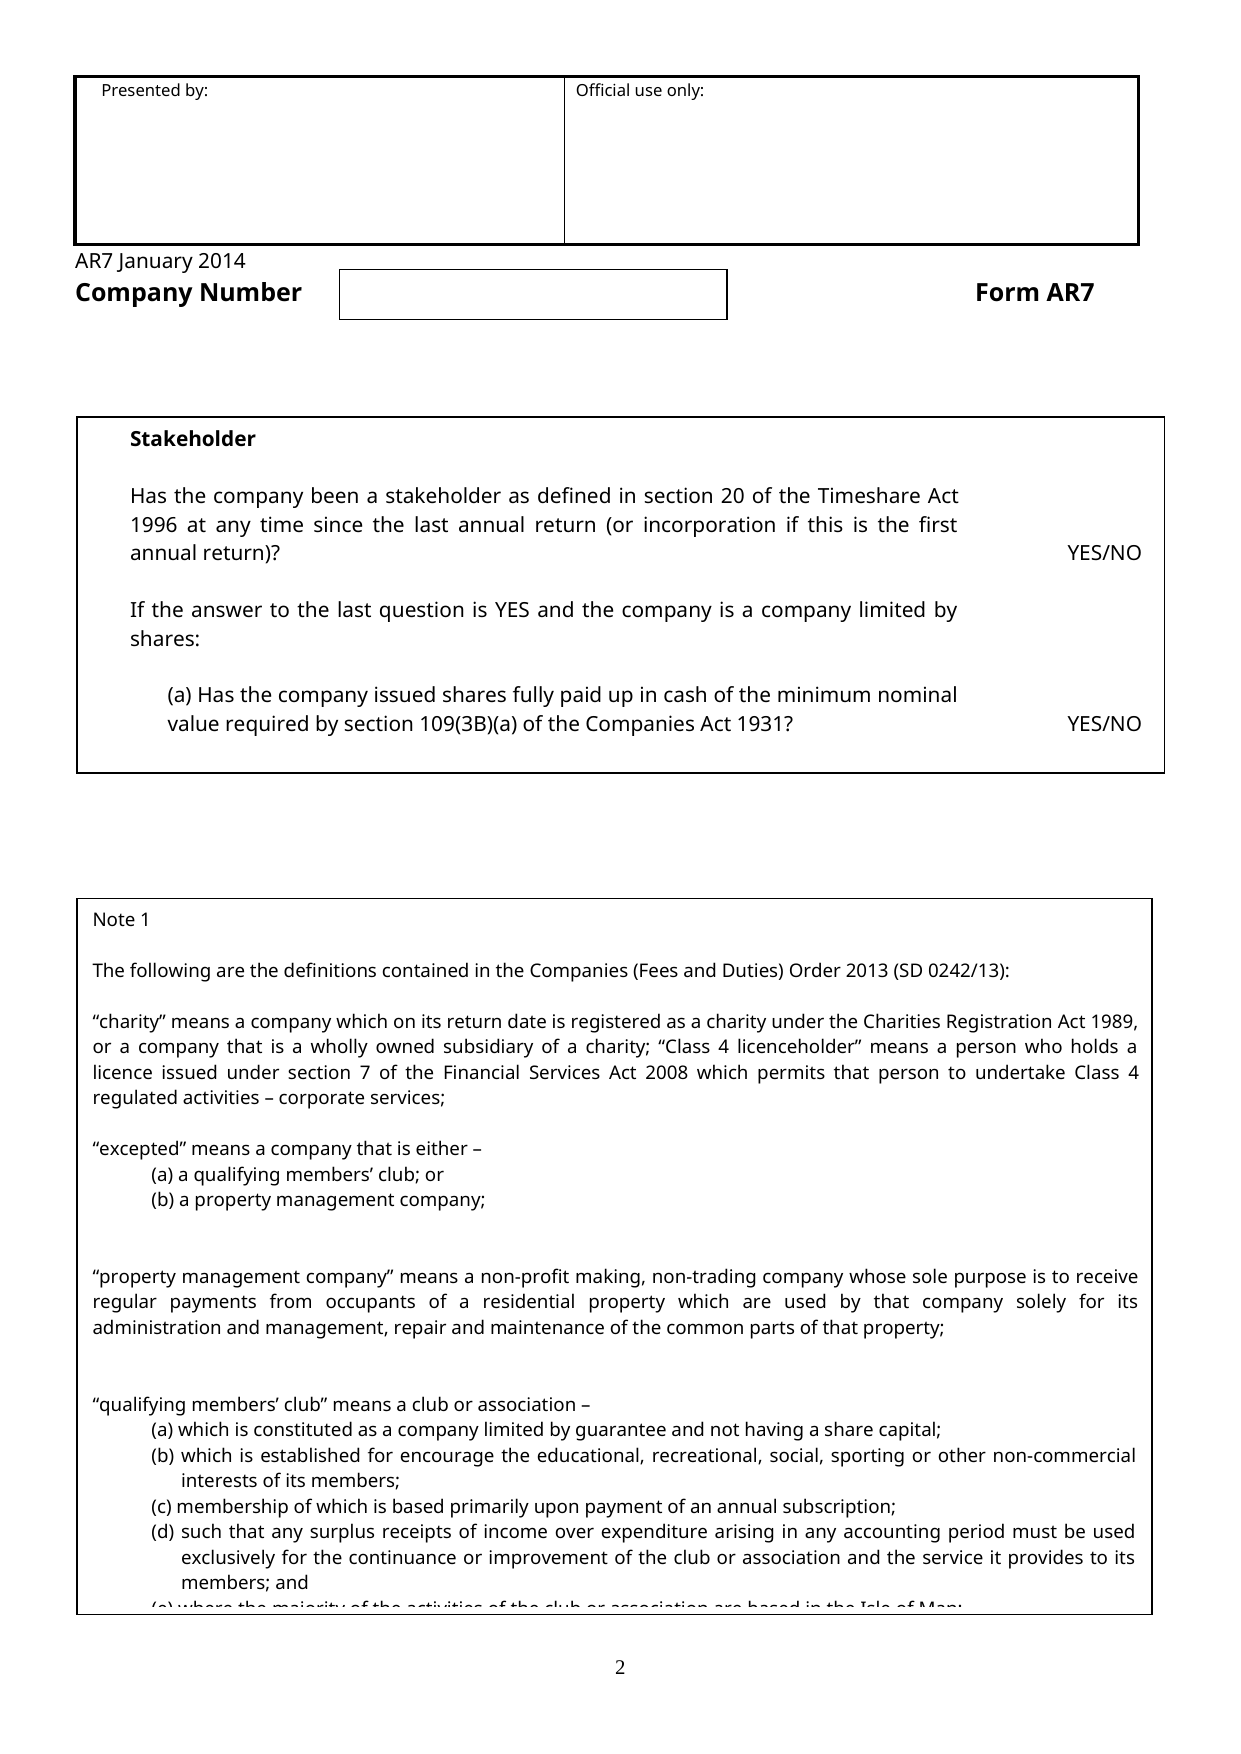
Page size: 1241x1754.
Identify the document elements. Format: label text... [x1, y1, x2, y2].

text Company Number Form AR7 [75, 275, 339, 309]
table_header Presented by: [77, 78, 564, 243]
table_header Official use only: [565, 78, 1137, 243]
text AR7 January 2014 [75, 246, 1165, 275]
text Company Number Form AR7 [728, 275, 1165, 309]
